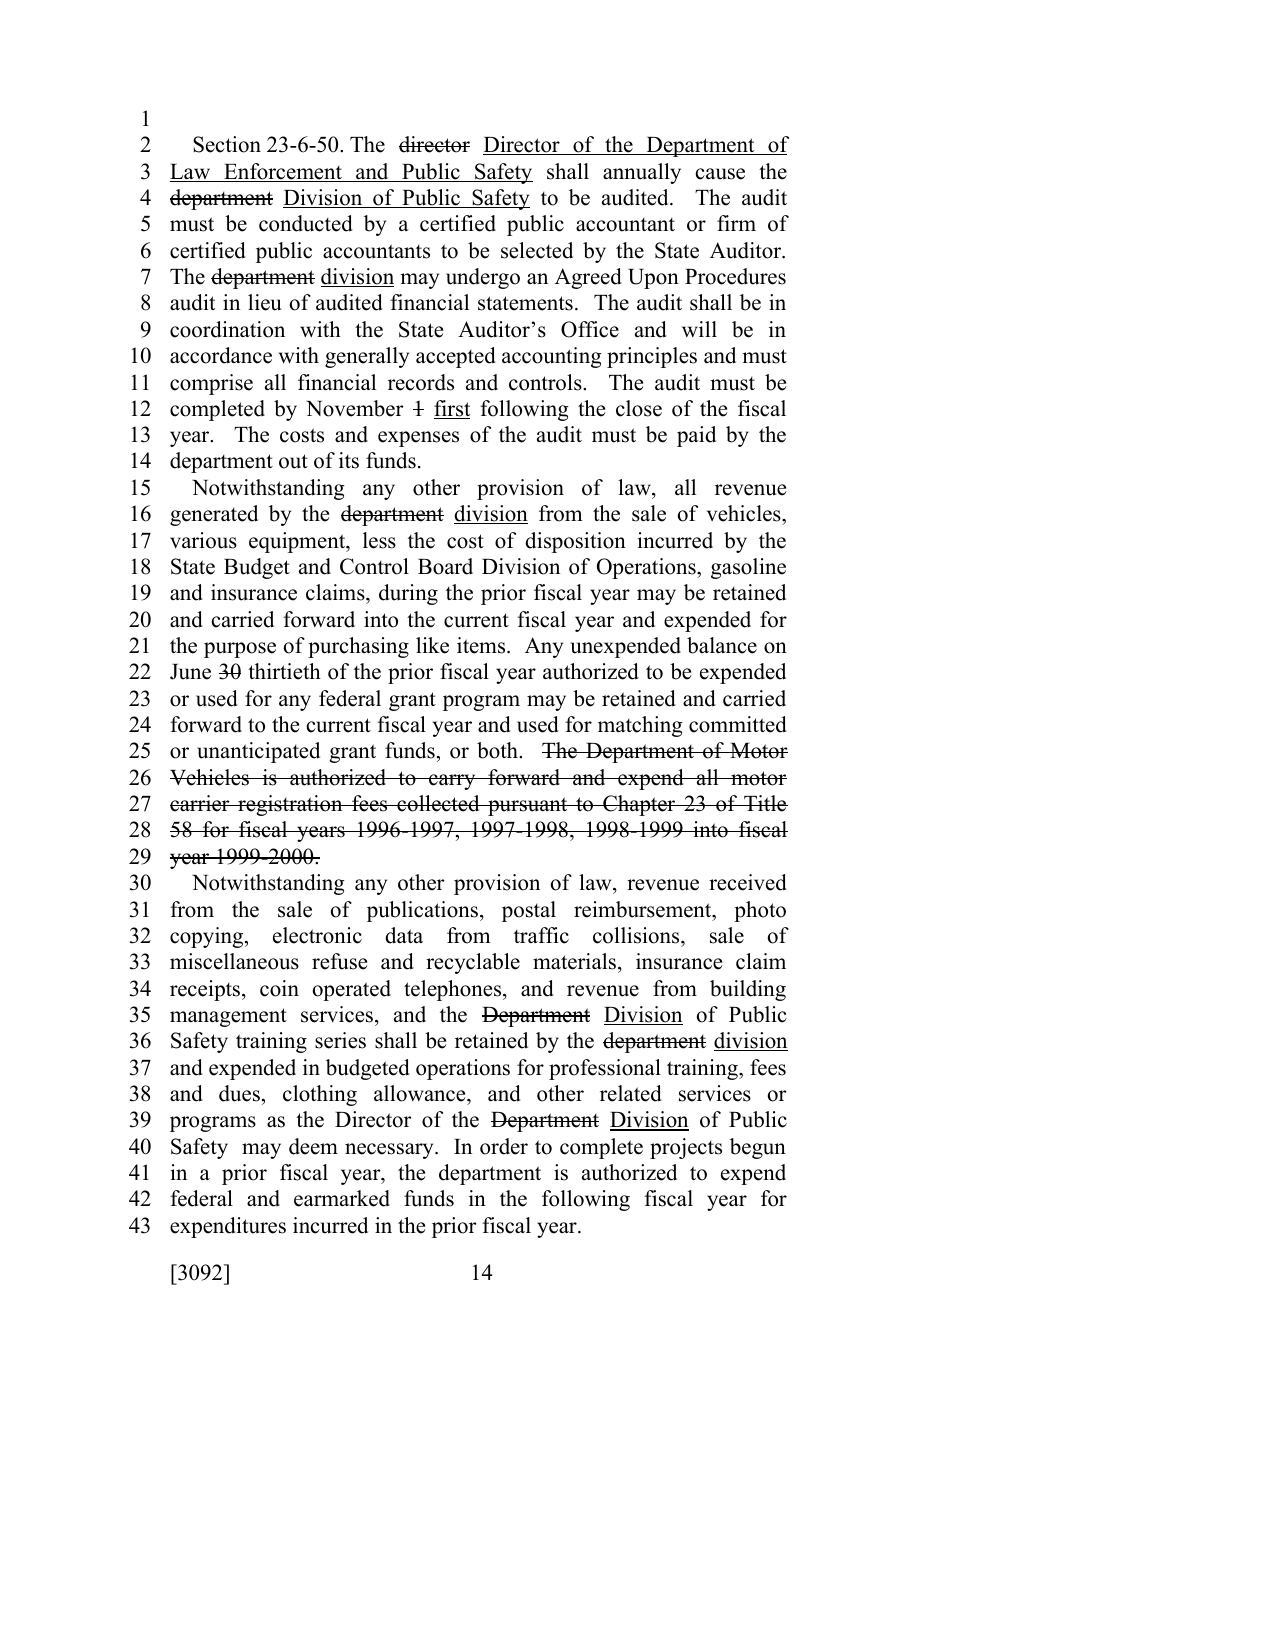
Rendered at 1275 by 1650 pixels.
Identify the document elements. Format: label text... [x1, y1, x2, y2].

text Section 23-6-50. The director Director of the Department of Law Enforcement and Public Safety shall annually cause the department Division of Public Safety to be audited. The audit must be conducted by a certified public accountant or firm of certified public accountants to be selected by the State Auditor. The department division may undergo an Agreed Upon Procedures audit in lieu of audited financial statements. The audit shall be in coordination with the State Auditor’s Office and will be in accordance with generally accepted accounting principles and must comprise all financial records and controls. The audit must be completed by November 1 first following the close of the fiscal year. The costs and expenses of the audit must be paid by the department out of its funds. [169, 131, 787, 474]
text Notwithstanding any other provision of law, revenue received from the sale of publications, postal reimbursement, photo copying, electronic data from traffic collisions, sale of miscellaneous refuse and recyclable materials, insurance claim receipts, coin operated telephones, and revenue from building management services, and the Department Division of Public Safety training series shall be retained by the department division and expended in budgeted operations for professional training, fees and dues, clothing allowance, and other related services or programs as the Director of the Department Division of Public Safety may deem necessary. In order to complete projects begun in a prior fiscal year, the department is authorized to expend federal and earmarked funds in the following fiscal year for expenditures incurred in the prior fiscal year. [169, 869, 787, 1238]
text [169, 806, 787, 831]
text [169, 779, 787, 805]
text Notwithstanding any other provision of law, all revenue generated by the department division from the sale of vehicles, various equipment, less the cost of disposition incurred by the State Budget and Control Board Division of Operations, gasoline and insurance claims, during the prior fiscal year may be retained and carried forward into the current fiscal year and expended for the purpose of purchasing like items. Any unexpended balance on June 30 thirtieth of the prior fiscal year authorized to be expended or used for any federal grant program may be retained and carried forward to the current fiscal year and used for matching committed or unanticipated grant funds, or both. The Department of Motor Vehicles is authorized to carry forward and expend all motor carrier registration fees collected pursuant to Chapter 23 of Title 58 for fiscal years 1996-1997, 1997-1998, 1998-1999 into fiscal year 1999-2000. [169, 474, 787, 778]
